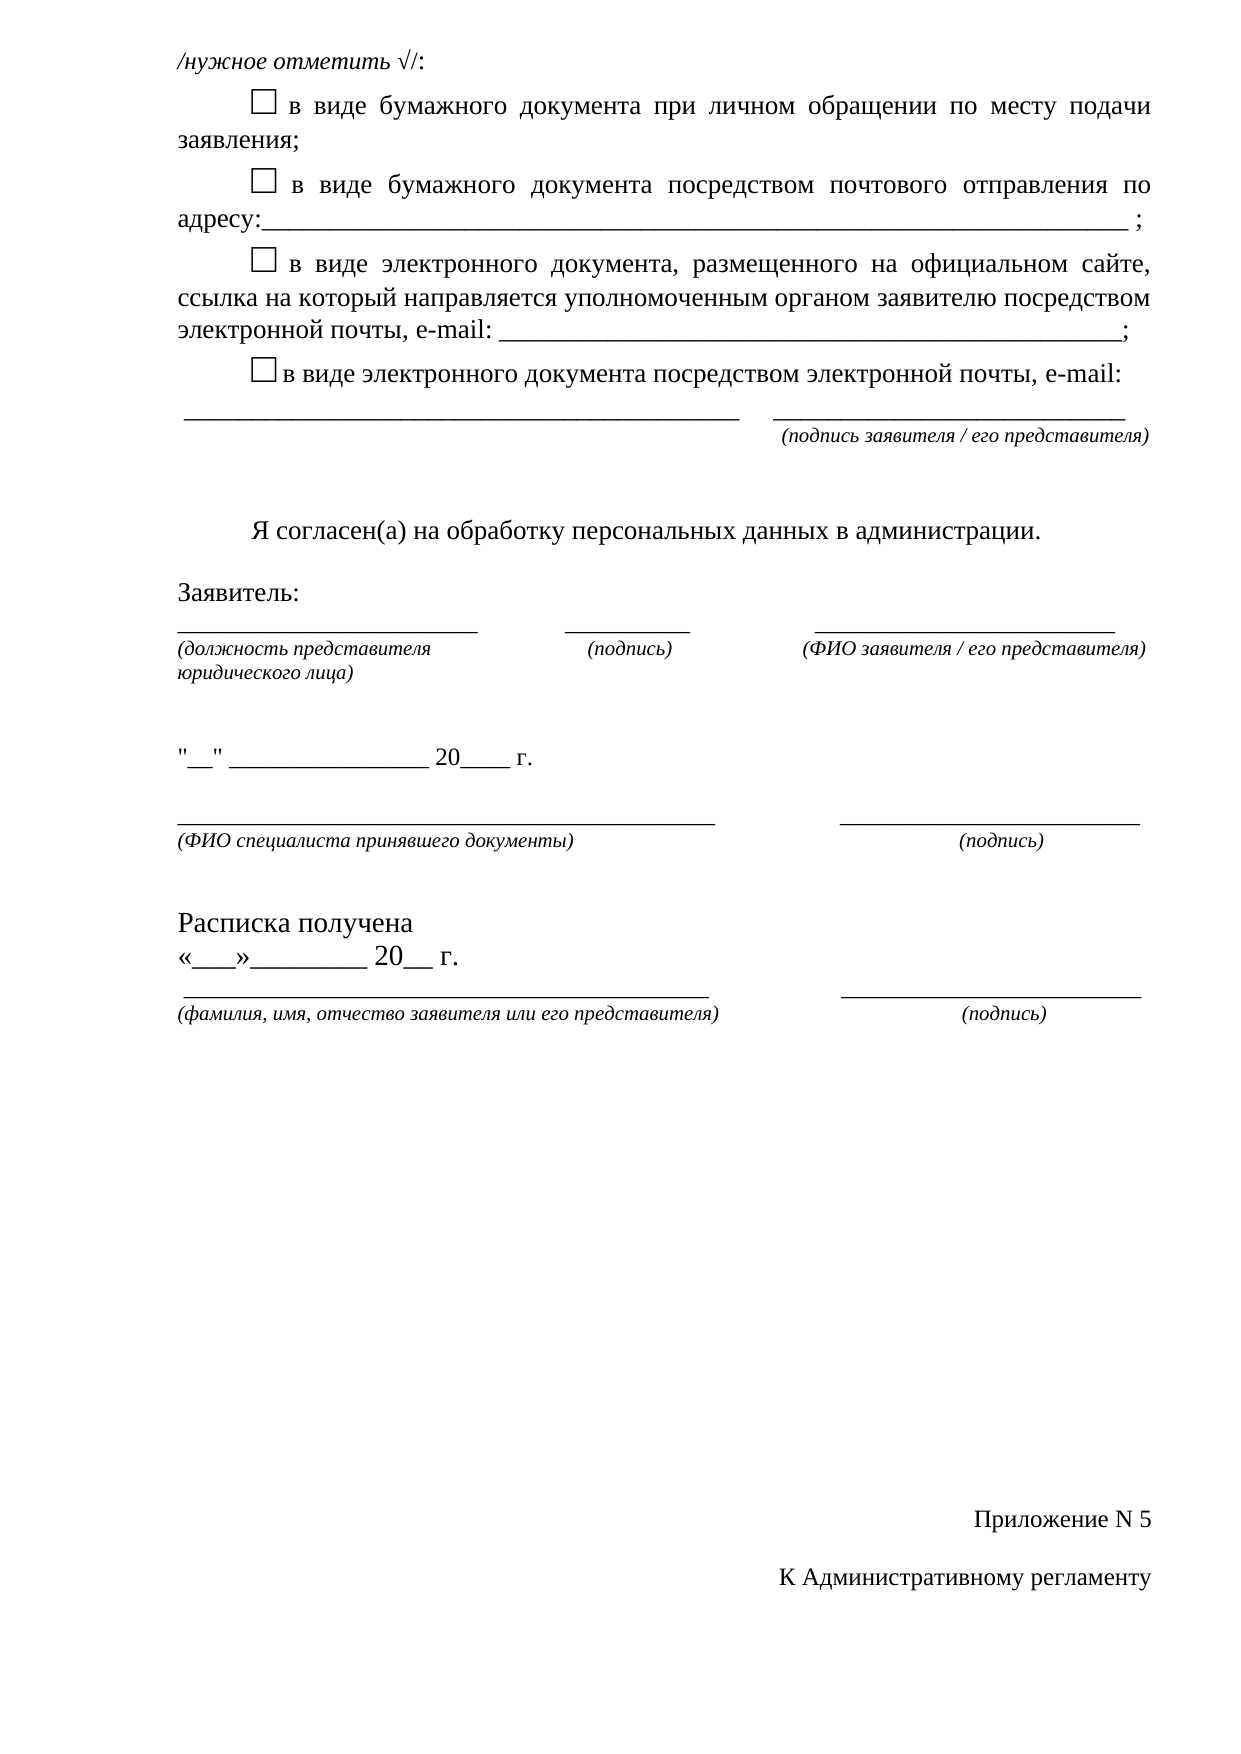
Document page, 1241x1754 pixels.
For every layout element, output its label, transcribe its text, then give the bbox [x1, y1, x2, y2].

text (подпись заявителя / его представителя) [177, 423, 1152, 447]
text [177, 44, 1152, 76]
text □ в виде бумажного документа при личном обращении по месту подачи заявления; [177, 76, 1152, 154]
text (фамилия, имя, отчество заявителя или его представителя) (подпись) [177, 1001, 1152, 1025]
text "__" ________________ 20____ г. [177, 742, 1152, 771]
text «___»________ 20__ г. [177, 938, 1152, 972]
text ___________________________________________ ________________________ [177, 799, 1152, 828]
text Расписка получена [177, 905, 1152, 938]
text ________________________ __________ ________________________ [177, 607, 1152, 636]
text юридического лица) [177, 660, 1152, 684]
text (ФИО специалиста принявшего документы) (подпись) [177, 828, 1152, 852]
text □ в виде электронного документа, размещенного на официальном сайте, ссылка на который направляется уполномоченным органом заявителю посредством электронной почты, e-mail: ______________________________________________; [177, 234, 1152, 344]
text Я согласен(а) на обработку персональных данных в администрации. [177, 514, 1152, 545]
text К Административному регламенту [664, 1562, 1152, 1590]
text □ в виде бумажного документа посредством почтового отправления по адресу:________________________________________________________________ ; [177, 154, 1152, 234]
text Приложение N 5 [177, 1504, 1152, 1533]
text □ в виде электронного документа посредством электронной почты, e-mail: [177, 344, 1152, 392]
text (должность представителя (подпись) (ФИО заявителя / его представителя) [177, 636, 1152, 660]
text __________________________________________ ________________________ [177, 972, 1152, 1001]
text Заявитель: [177, 576, 1152, 607]
text _________________________________________ __________________________ [177, 392, 1152, 423]
